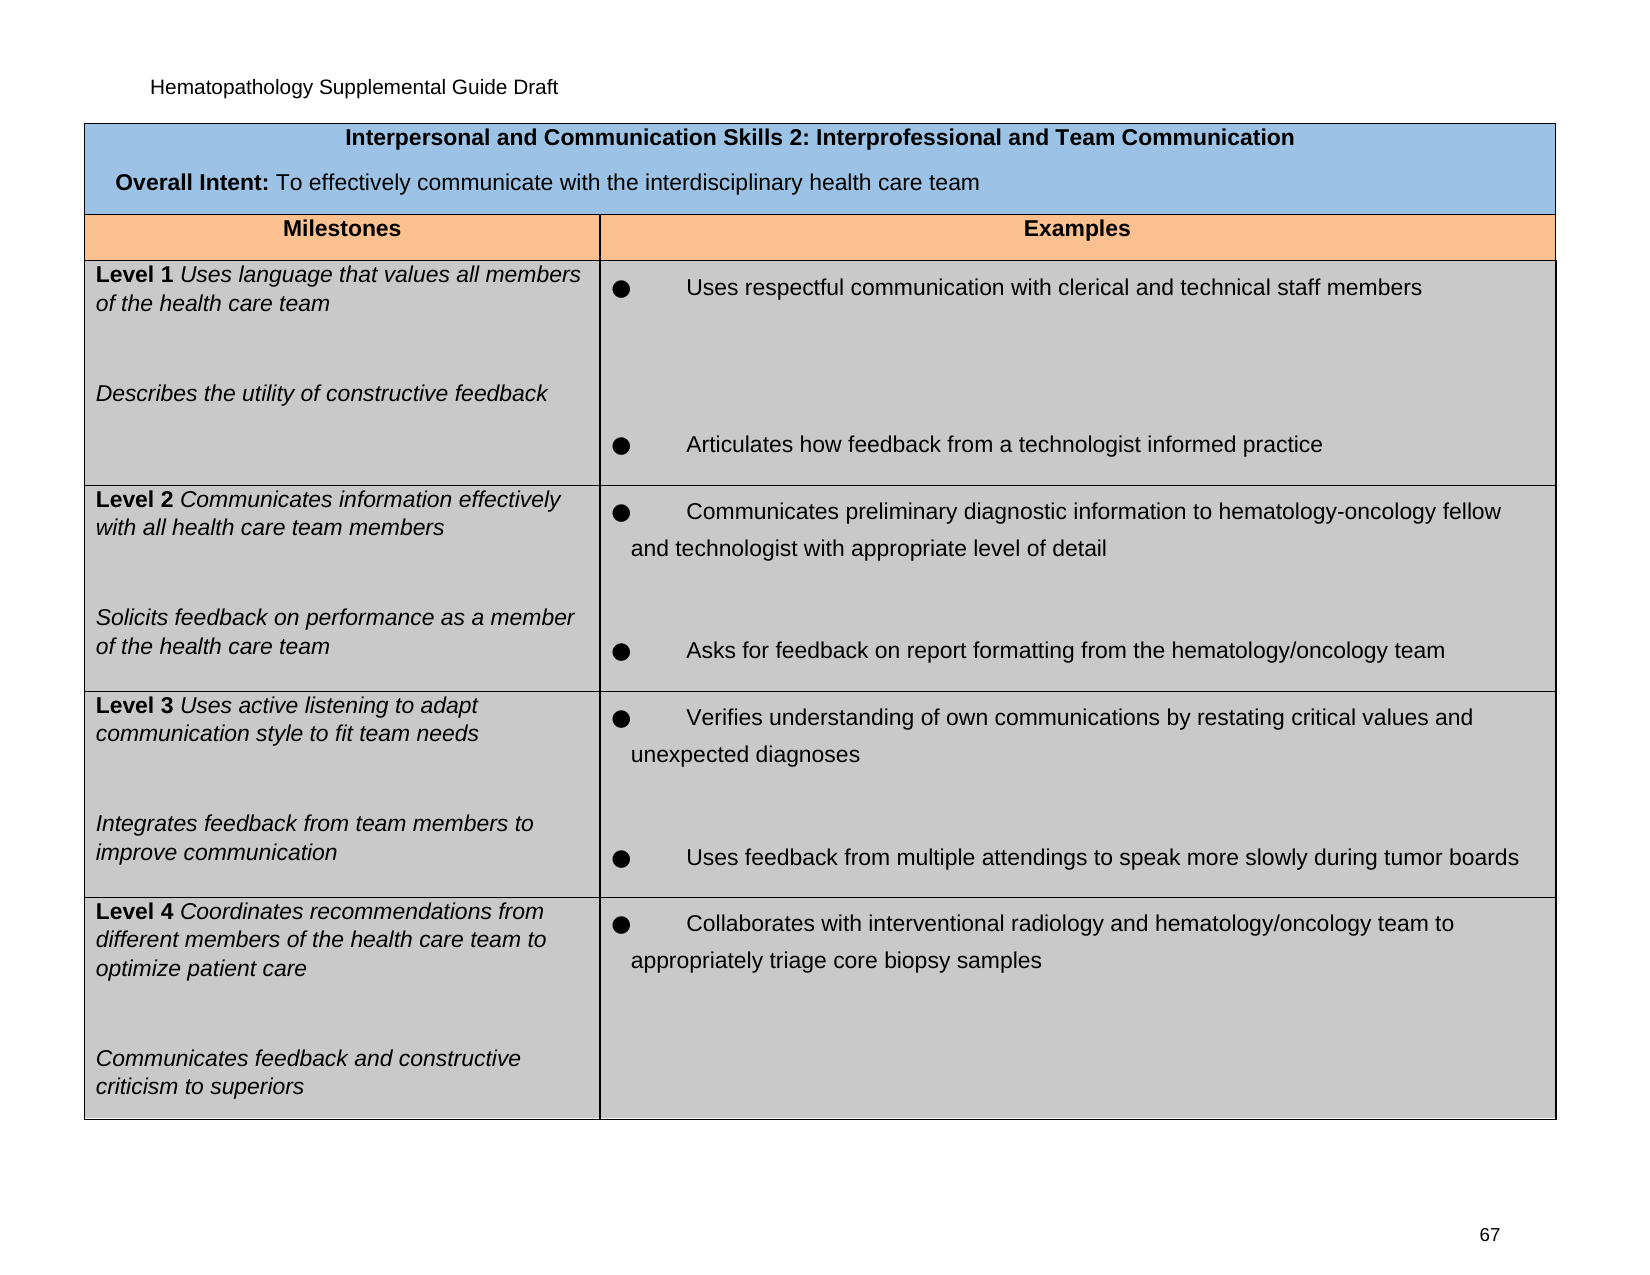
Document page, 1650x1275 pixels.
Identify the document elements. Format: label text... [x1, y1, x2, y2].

table_cell Uses respectful communication with clerical and technical staff members Articulates how feedback from a technologist informed practice [601, 261, 1555, 485]
table_cell Verifies understanding of own communications by restating critical values and unexpected diagnoses Uses feedback from multiple attendings to speak more slowly during tumor boards [601, 692, 1555, 897]
table_cell Milestones [85, 215, 599, 260]
table_cell Level 1 Uses language that values all members of the health care team Describes the utility of constructive feedback [85, 261, 599, 485]
table_cell Examples [601, 215, 1555, 260]
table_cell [85, 898, 599, 1118]
table_cell Level 3 Uses active listening to adapt communication style to fit team needs Integrates feedback from team members to improve communication [85, 692, 599, 897]
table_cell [601, 898, 1555, 1118]
table_cell Level 2 Communicates information effectively with all health care team members Solicits feedback on performance as a member of the health care team [85, 486, 599, 691]
table_header Interpersonal and Communication Skills 2: Interprofessional and Team Communication Overall Intent: To effectively communicate with the interdisciplinary health care team [85, 124, 1555, 214]
table_cell Communicates preliminary diagnostic information to hematology-oncology fellow and technologist with appropriate level of detail Asks for feedback on report formatting from the hematology/oncology team [601, 486, 1555, 691]
